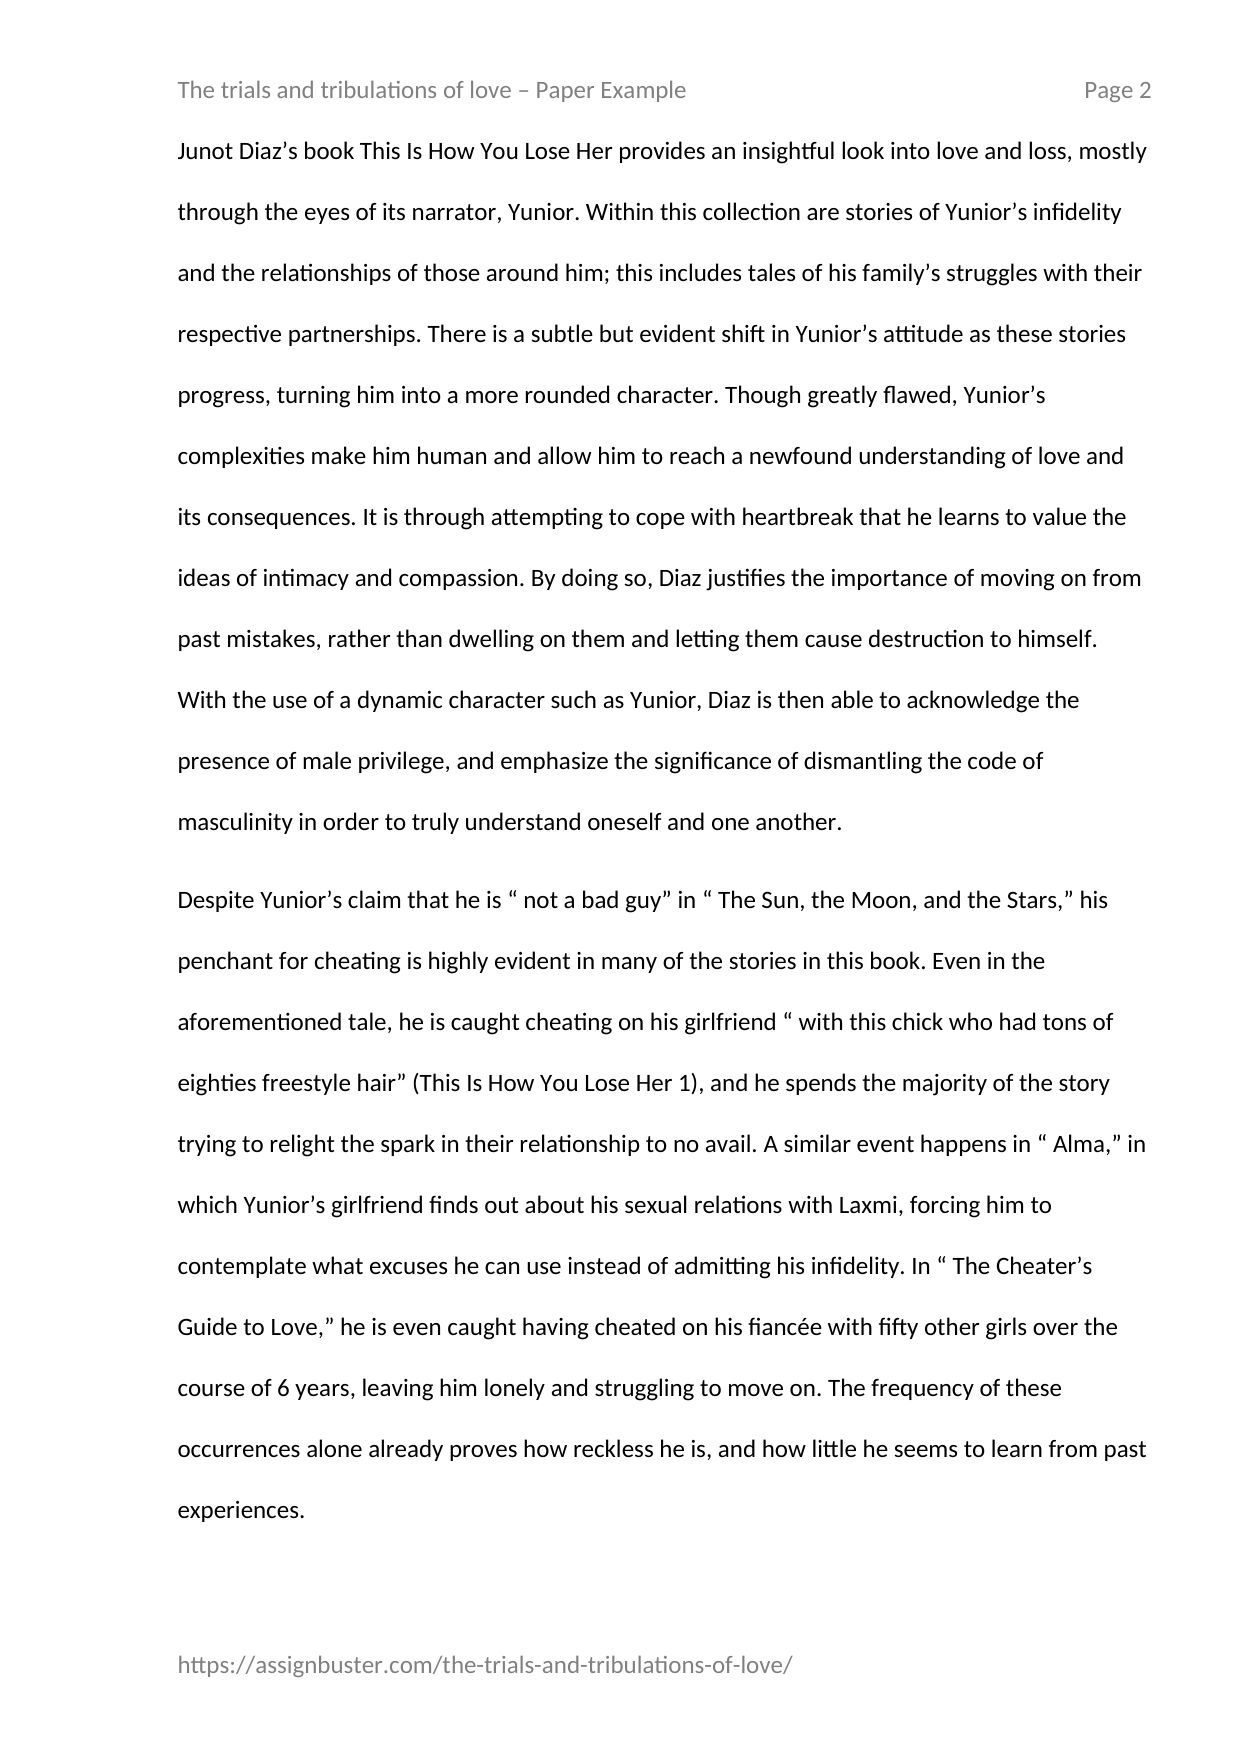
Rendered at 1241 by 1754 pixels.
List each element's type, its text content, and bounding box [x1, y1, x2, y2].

text Junot Diaz’s book This Is How You Lose Her provides an insightful look into love and loss, mostly through the eyes of its narrator, Yunior. Within this collection are stories of Yunior’s infidelity and the relationships of those around him; this includes tales of his family’s struggles with their respective partnerships. There is a subtle but evident shift in Yunior’s attitude as these stories progress, turning him into a more rounded character. Though greatly flawed, Yunior’s complexities make him human and allow him to reach a newfound understanding of love and its consequences. It is through attempting to cope with heartbreak that he learns to value the ideas of intimacy and compassion. By doing so, Diaz justifies the importance of moving on from past mistakes, rather than dwelling on them and letting them cause destruction to himself. With the use of a dynamic character such as Yunior, Diaz is then able to acknowledge the presence of male privilege, and emphasize the significance of dismantling the code of masculinity in order to truly understand oneself and one another. [177, 135, 1152, 837]
text Despite Yunior’s claim that he is “ not a bad guy” in “ The Sun, the Moon, and the Stars,” his penchant for cheating is highly evident in many of the stories in this book. Even in the aforementioned tale, he is caught cheating on his girlfriend “ with this chick who had tons of eighties freestyle hair” (This Is How You Lose Her 1), and he spends the majority of the story trying to relight the spark in their relationship to no avail. A similar event happens in “ Alma,” in which Yunior’s girlfriend finds out about his sexual relations with Laxmi, forcing him to contemplate what excuses he can use instead of admitting his infidelity. In “ The Cheater’s Guide to Love,” he is even caught having cheated on his fiancée with fifty other girls over the course of 6 years, leaving him lonely and struggling to move on. The frequency of these occurrences alone already proves how reckless he is, and how little he seems to learn from past experiences. [177, 884, 1152, 1525]
